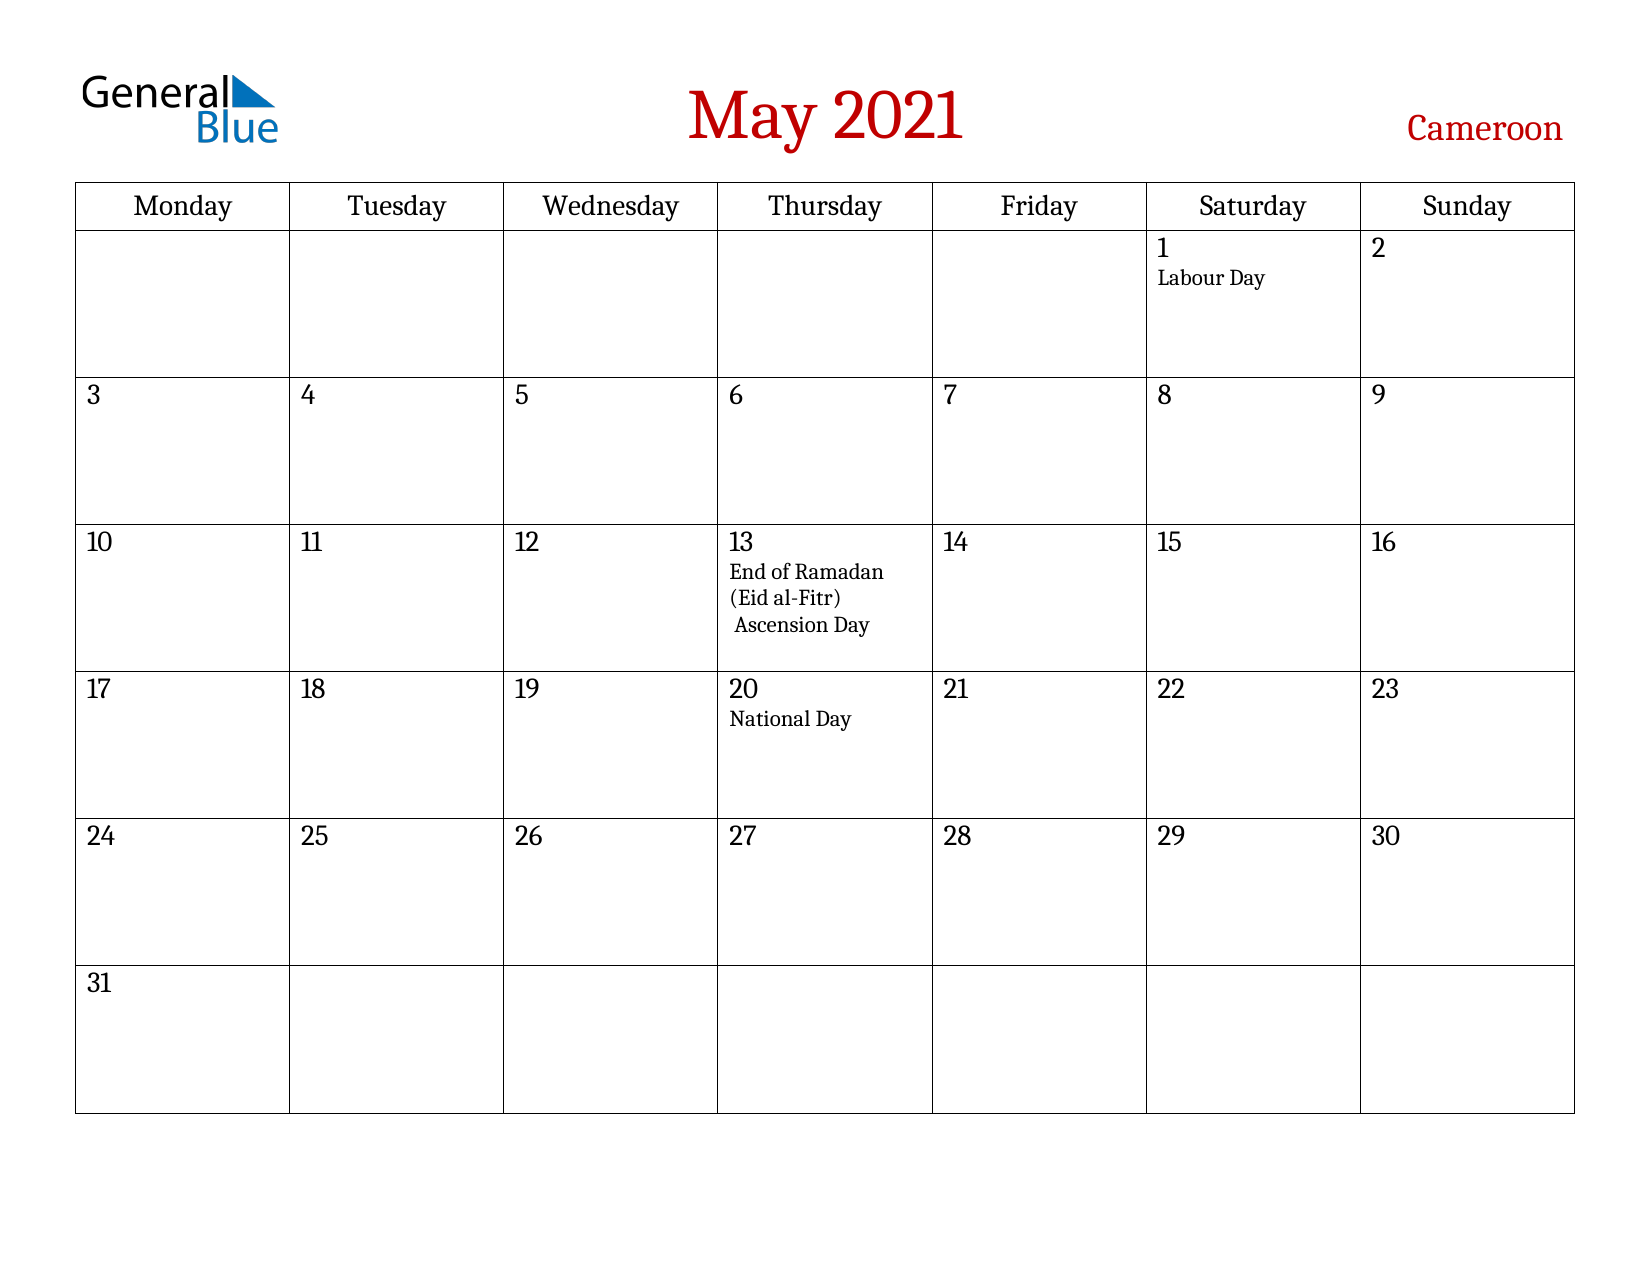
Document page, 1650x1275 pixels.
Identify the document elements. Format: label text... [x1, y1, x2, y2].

table_cell [1361, 412, 1574, 524]
table_cell 24 [76, 819, 289, 853]
table_cell 23 [1361, 672, 1574, 706]
table_cell [1361, 706, 1574, 818]
table_cell [933, 265, 1146, 377]
table_cell [1361, 559, 1574, 671]
table_cell [290, 966, 503, 1000]
table_cell 13 [718, 525, 932, 559]
table_cell [718, 412, 932, 524]
table_cell 7 [933, 378, 1146, 412]
table_cell [290, 231, 503, 264]
table_cell End of Ramadan (Eid al-Fitr) Ascension Day [718, 559, 932, 671]
table_header [76, 75, 503, 182]
table_cell [290, 853, 503, 965]
table_cell 26 [504, 819, 717, 853]
table_cell [1147, 559, 1360, 671]
table_cell [933, 231, 1146, 264]
table_cell 1 [1147, 231, 1360, 264]
table_cell [290, 412, 503, 524]
table_cell 2 [1361, 231, 1574, 264]
table_cell [933, 966, 1146, 1000]
table_cell [1147, 1000, 1360, 1112]
table_cell [718, 265, 932, 377]
table_cell Friday [933, 183, 1146, 230]
table_cell 21 [933, 672, 1146, 706]
table_cell [718, 231, 932, 264]
table_cell [290, 559, 503, 671]
table_cell 18 [290, 672, 503, 706]
table_cell [933, 559, 1146, 671]
table_header Cameroon [1146, 75, 1574, 182]
table_cell [290, 706, 503, 818]
table_cell [1361, 265, 1574, 377]
table_cell 3 [76, 378, 289, 412]
table_cell [1147, 853, 1360, 965]
table_cell Tuesday [290, 183, 503, 230]
table_cell [504, 1000, 717, 1112]
table_cell 9 [1361, 378, 1574, 412]
table_cell [76, 706, 289, 818]
table_cell [504, 853, 717, 965]
table_cell [718, 1000, 932, 1112]
table_cell [76, 1000, 289, 1112]
table_cell [76, 559, 289, 671]
table_cell 4 [290, 378, 503, 412]
table_cell 6 [718, 378, 932, 412]
table_cell Monday [76, 183, 289, 230]
table_cell [76, 412, 289, 524]
table_cell 30 [1361, 819, 1574, 853]
table_cell 16 [1361, 525, 1574, 559]
table_cell [1147, 706, 1360, 818]
table_cell Thursday [718, 183, 932, 230]
table_cell [504, 559, 717, 671]
table_cell [1361, 966, 1574, 1000]
table_cell [1361, 853, 1574, 965]
table_cell [1147, 966, 1360, 1000]
table_cell 27 [718, 819, 932, 853]
table_cell [933, 412, 1146, 524]
table_cell National Day [718, 706, 932, 818]
table_cell [933, 853, 1146, 965]
table_cell 29 [1147, 819, 1360, 853]
table_cell 25 [290, 819, 503, 853]
table_cell [504, 966, 717, 1000]
table_cell 22 [1147, 672, 1360, 706]
table_cell [1147, 412, 1360, 524]
table_cell [933, 1000, 1146, 1112]
table_header May 2021 [504, 75, 1146, 182]
table_cell [290, 1000, 503, 1112]
table_cell 11 [290, 525, 503, 559]
table_cell [76, 231, 289, 264]
table_cell Sunday [1361, 183, 1574, 230]
table_cell 28 [933, 819, 1146, 853]
table_cell 15 [1147, 525, 1360, 559]
table_cell Saturday [1147, 183, 1360, 230]
table_cell [290, 265, 503, 377]
table_cell Labour Day [1147, 265, 1360, 377]
table_cell [718, 853, 932, 965]
table_cell [1361, 1000, 1574, 1112]
table_cell 8 [1147, 378, 1360, 412]
table_cell [76, 853, 289, 965]
table_cell [504, 706, 717, 818]
table_cell 12 [504, 525, 717, 559]
picture [82, 75, 278, 143]
table_cell 19 [504, 672, 717, 706]
table_cell [504, 265, 717, 377]
table_cell [504, 231, 717, 264]
table_cell 20 [718, 672, 932, 706]
table_cell 10 [76, 525, 289, 559]
table_cell 31 [76, 966, 289, 1000]
table_cell [504, 412, 717, 524]
table_cell 5 [504, 378, 717, 412]
table_cell 14 [933, 525, 1146, 559]
table_cell [933, 706, 1146, 818]
table_cell [718, 966, 932, 1000]
table_cell Wednesday [504, 183, 717, 230]
table_cell [76, 265, 289, 377]
table_cell 17 [76, 672, 289, 706]
